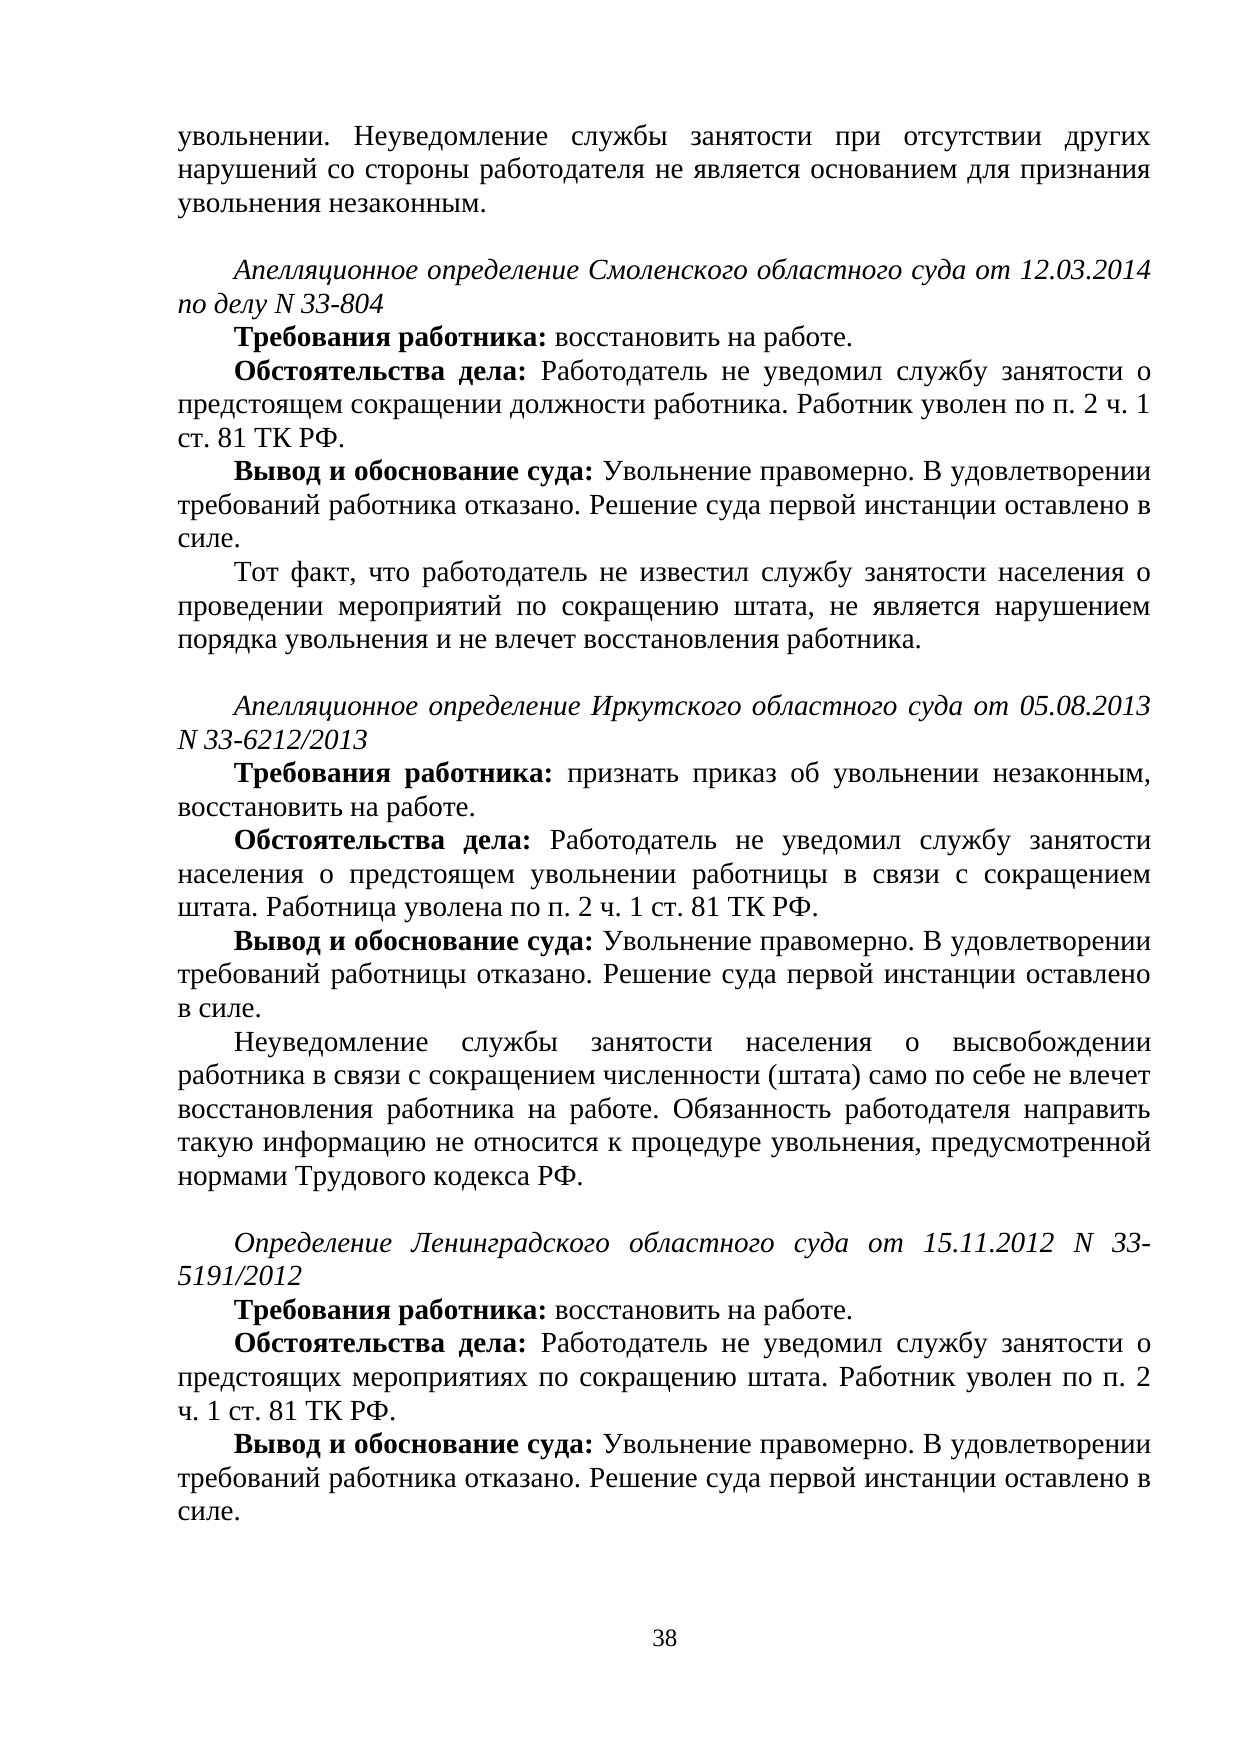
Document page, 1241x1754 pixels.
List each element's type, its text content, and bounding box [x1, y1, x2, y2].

text Вывод и обоснование суда: Увольнение правомерно. В удовлетворении требований работника отказано. Решение суда первой инстанции оставлено в силе. [177, 453, 1152, 554]
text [177, 118, 1152, 219]
text Неуведомление службы занятости населения о высвобождении работника в связи с сокращением численности (штата) само по себе не влечет восстановления работника на работе. Обязанность работодателя направить такую информацию не относится к процедуре увольнения, предусмотренной нормами Трудового кодекса РФ. [177, 1024, 1152, 1191]
text Обстоятельства дела: Работодатель не уведомил службу занятости населения о предстоящем увольнении работницы в связи с сокращением штата. Работница уволена по п. 2 ч. 1 ст. 81 ТК РФ. [177, 822, 1152, 923]
text Обстоятельства дела: Работодатель не уведомил службу занятости о предстоящих мероприятиях по сокращению штата. Работник уволен по п. 2 ч. 1 ст. 81 ТК РФ. [177, 1326, 1152, 1426]
text Требования работника: восстановить на работе. [177, 1292, 1152, 1326]
text Вывод и обоснование суда: Увольнение правомерно. В удовлетворении требований работника отказано. Решение суда первой инстанции оставлено в силе. [177, 1426, 1152, 1527]
text Требования работника: восстановить на работе. [177, 319, 1152, 353]
text Обстоятельства дела: Работодатель не уведомил службу занятости о предстоящем сокращении должности работника. Работник уволен по п. 2 ч. 1 ст. 81 ТК РФ. [177, 353, 1152, 453]
text Апелляционное определение Иркутского областного суда от 05.08.2013 N 33-6212/2013 [177, 688, 1152, 755]
text Требования работника: признать приказ об увольнении незаконным, восстановить на работе. [177, 755, 1152, 822]
text Апелляционное определение Смоленского областного суда от 12.03.2014 по делу N 33-804 [177, 252, 1152, 319]
text Вывод и обоснование суда: Увольнение правомерно. В удовлетворении требований работницы отказано. Решение суда первой инстанции оставлено в силе. [177, 923, 1152, 1024]
text Определение Ленинградского областного суда от 15.11.2012 N 33-5191/2012 [177, 1225, 1152, 1292]
text Тот факт, что работодатель не известил службу занятости населения о проведении мероприятий по сокращению штата, не является нарушением порядка увольнения и не влечет восстановления работника. [177, 554, 1152, 655]
